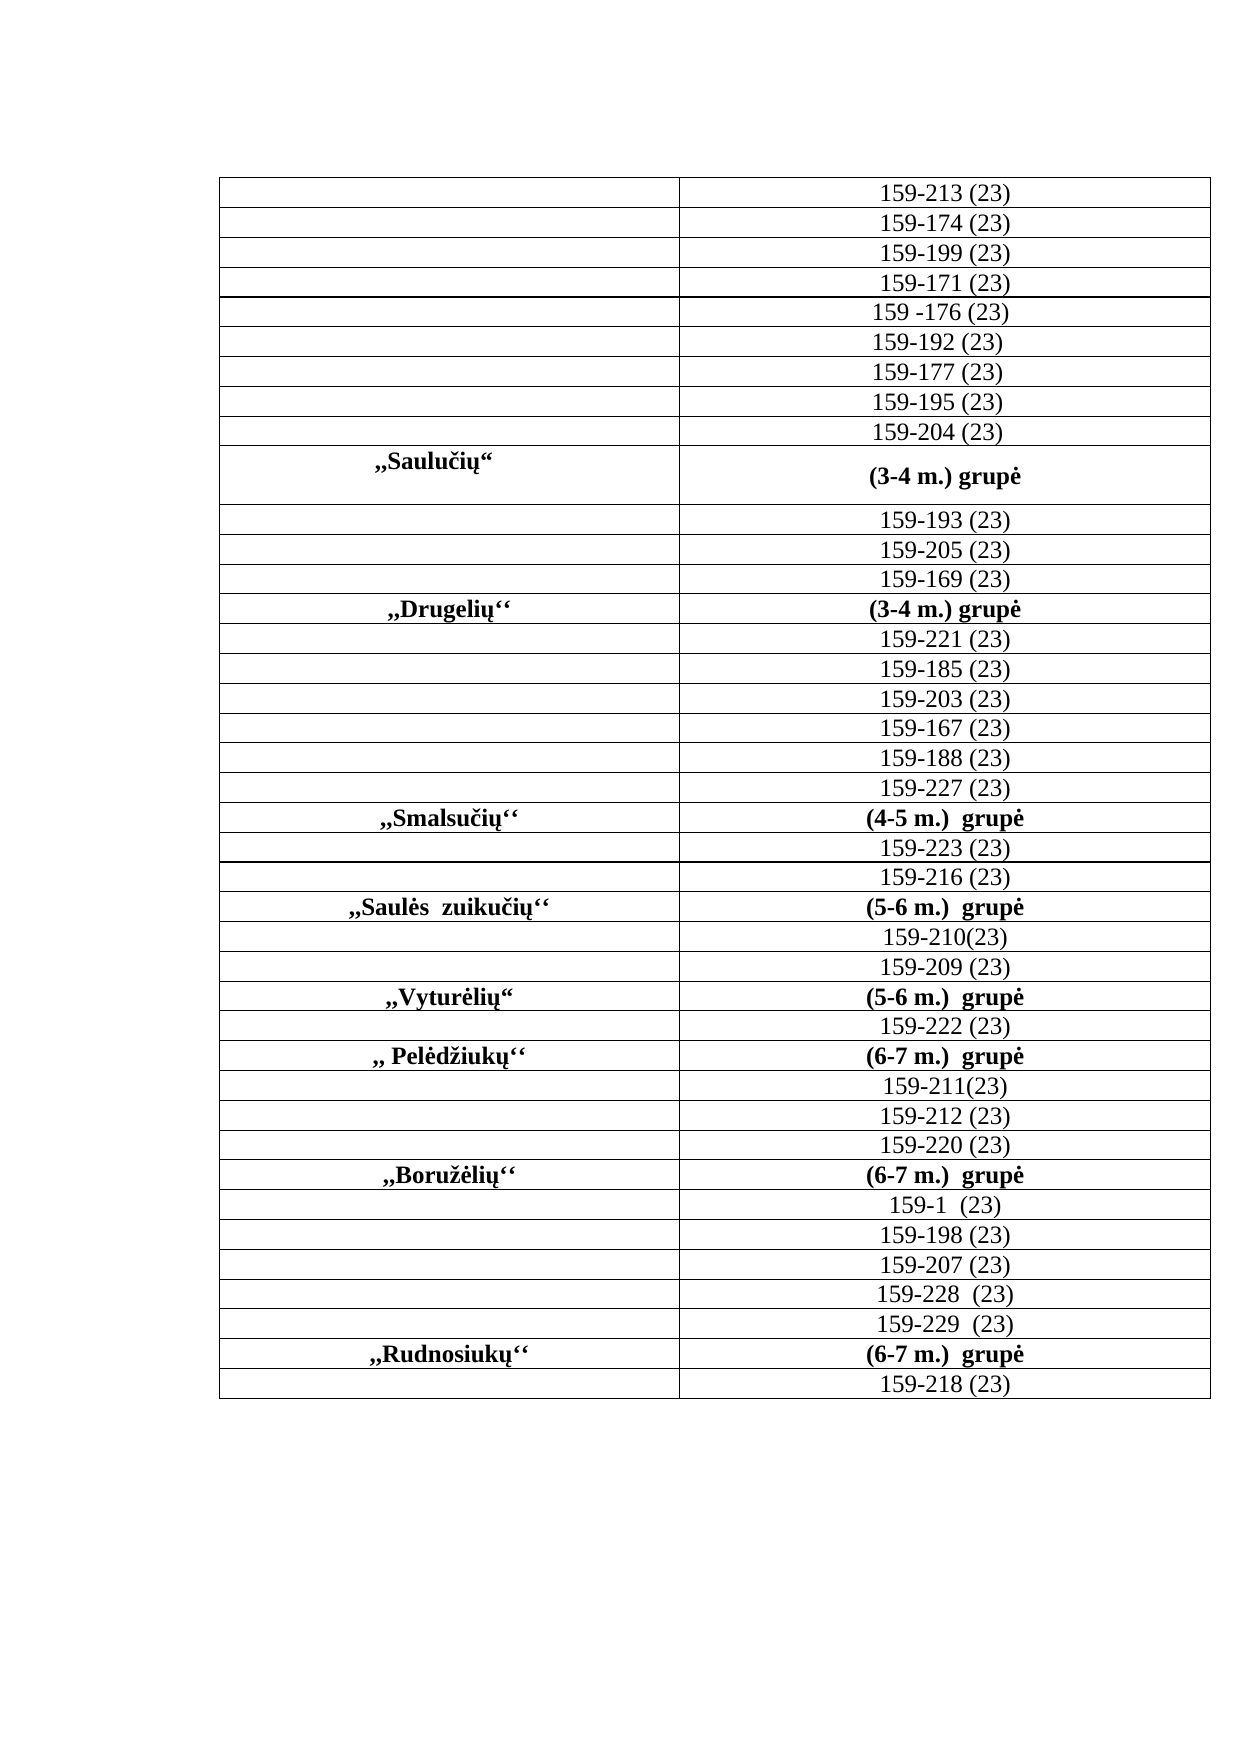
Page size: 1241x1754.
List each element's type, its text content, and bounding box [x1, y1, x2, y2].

table_cell 159-203 (23) [680, 684, 1210, 712]
table_cell 159-171 (23) [680, 268, 1210, 296]
table_cell (6-7 m.) grupė [680, 1041, 1210, 1070]
table_cell [220, 1101, 679, 1129]
table_cell (4-5 m.) grupė [680, 803, 1210, 832]
table_cell 159-220 (23) [680, 1131, 1210, 1159]
table_cell 159-223 (23) [680, 833, 1210, 861]
table_cell [220, 922, 679, 951]
table_cell (3-4 m.) grupė [680, 594, 1210, 623]
table_cell [220, 1369, 679, 1398]
table_cell [220, 624, 679, 653]
table_cell [220, 1011, 679, 1040]
table_cell 159-177 (23) [680, 357, 1210, 386]
table_cell [220, 1280, 679, 1308]
table_cell [220, 833, 679, 861]
table_cell ,,Smalsučių‘‘ [220, 803, 679, 832]
table_cell [220, 952, 679, 981]
table_cell 159-209 (23) [680, 952, 1210, 981]
table_cell [220, 773, 679, 802]
table_cell 159-207 (23) [680, 1250, 1210, 1278]
table_cell ,,Saulučių“ [220, 446, 679, 504]
table_cell ,,Vyturėlių“ [220, 982, 679, 1010]
table_cell 159-218 (23) [680, 1369, 1210, 1398]
table_cell 159-210(23) [680, 922, 1210, 951]
table_cell [220, 298, 679, 326]
table_cell 159-1 (23) [680, 1190, 1210, 1219]
table_cell 159-193 (23) [680, 505, 1210, 534]
table_cell 159-229 (23) [680, 1309, 1210, 1338]
table_cell [220, 178, 679, 207]
table_cell [220, 1250, 679, 1278]
table_cell 159-221 (23) [680, 624, 1210, 653]
table_cell 159-198 (23) [680, 1220, 1210, 1249]
table_cell 159-205 (23) [680, 535, 1210, 563]
table_cell 159-174 (23) [680, 208, 1210, 237]
table_cell (6-7 m.) grupė [680, 1339, 1210, 1368]
table_cell 159-228 (23) [680, 1280, 1210, 1308]
table_cell ,,Drugelių‘‘ [220, 594, 679, 623]
table_cell 159-199 (23) [680, 238, 1210, 267]
table_cell 159-167 (23) [680, 714, 1210, 742]
table_cell 159-227 (23) [680, 773, 1210, 802]
table_cell 159-216 (23) [680, 863, 1210, 891]
table_cell [220, 1131, 679, 1159]
table_cell [220, 565, 679, 593]
table_cell [220, 743, 679, 772]
table_cell 159-211(23) [680, 1071, 1210, 1100]
table_cell [220, 238, 679, 267]
table_cell 159-185 (23) [680, 654, 1210, 683]
table_cell [220, 327, 679, 356]
table_cell [220, 714, 679, 742]
table_cell [220, 268, 679, 296]
table_cell 159-222 (23) [680, 1011, 1210, 1040]
table_cell [220, 208, 679, 237]
table_cell [220, 357, 679, 386]
table_cell 159-212 (23) [680, 1101, 1210, 1129]
table_cell ,,Rudnosiukų‘‘ [220, 1339, 679, 1368]
table_cell [220, 1309, 679, 1338]
table_cell [220, 535, 679, 563]
table_cell (5-6 m.) grupė [680, 982, 1210, 1010]
table_cell ,,Saulės zuikučių‘‘ [220, 892, 679, 921]
table_cell [220, 505, 679, 534]
table_cell (6-7 m.) grupė [680, 1160, 1210, 1189]
table_cell 159-169 (23) [680, 565, 1210, 593]
table_cell 159-204 (23) [680, 417, 1210, 445]
table_cell 159 -176 (23) [680, 298, 1210, 326]
table_cell [220, 387, 679, 416]
table_cell 159-213 (23) [680, 178, 1210, 207]
table_cell [220, 863, 679, 891]
table_cell [220, 417, 679, 445]
table_cell ,, Pelėdžiukų‘‘ [220, 1041, 679, 1070]
table_cell (3-4 m.) grupė [680, 446, 1210, 504]
table_cell 159-195 (23) [680, 387, 1210, 416]
table_cell (5-6 m.) grupė [680, 892, 1210, 921]
table_cell [220, 654, 679, 683]
table_cell 159-188 (23) [680, 743, 1210, 772]
table_cell ,,Boružėlių‘‘ [220, 1160, 679, 1189]
table_cell [220, 684, 679, 712]
table_cell [220, 1071, 679, 1100]
table_cell [220, 1220, 679, 1249]
table_cell 159-192 (23) [680, 327, 1210, 356]
table_cell [220, 1190, 679, 1219]
